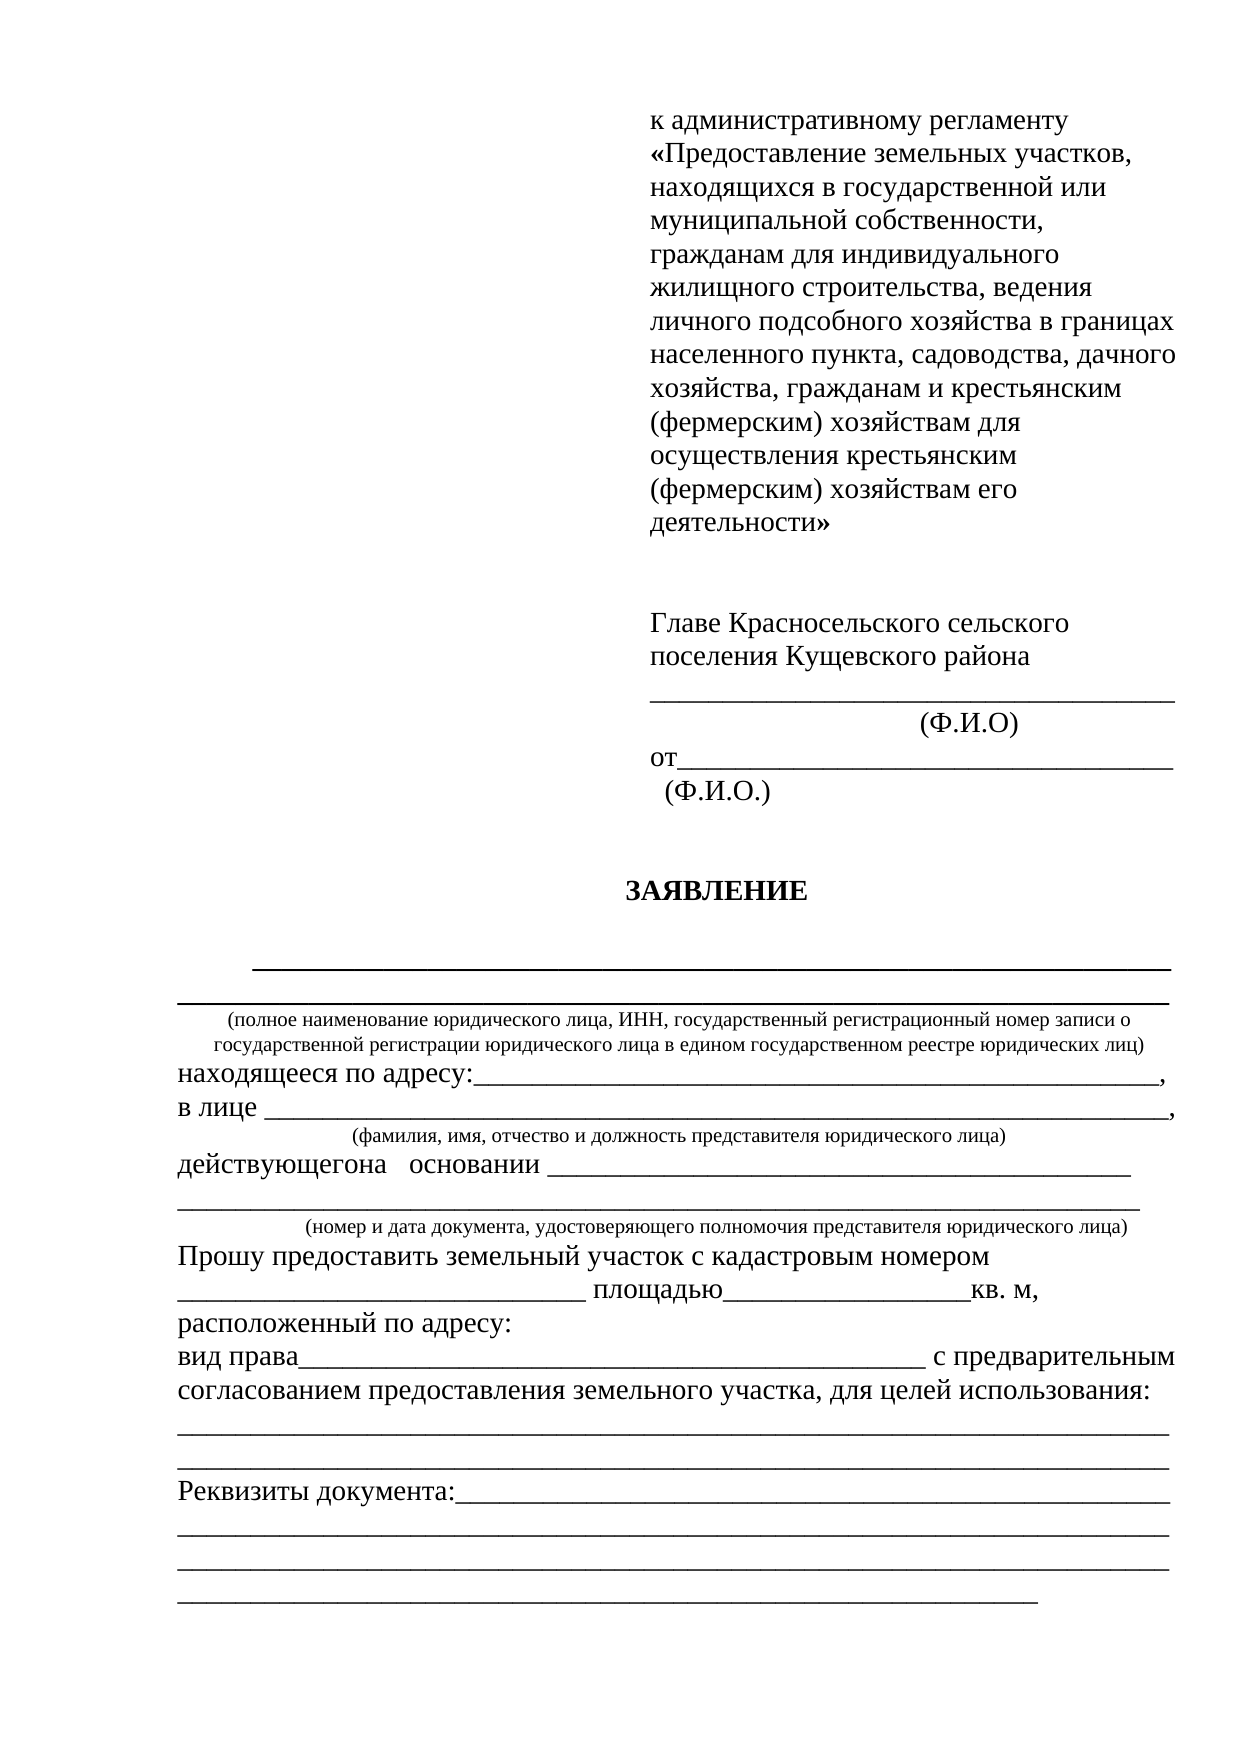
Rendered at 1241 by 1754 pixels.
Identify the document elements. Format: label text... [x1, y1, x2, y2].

text (Ф.И.О) [650, 706, 1181, 739]
text вид права___________________________________________ с предварительным [177, 1338, 1181, 1372]
text Реквизиты документа:_________________________________________________ ___________________________________________________________________________________________________________________________________________________________________________________________________ [177, 1473, 1181, 1607]
text Главе Красносельского сельского поселения Кущевского района [650, 605, 1181, 672]
text __________________________________________________________________ [177, 1180, 1181, 1214]
text (полное наименование юридического лица, ИНН, государственный регистрационный номер записи о государственной регистрации юридического лица в едином государственном реестре юридических лиц) [177, 1007, 1181, 1056]
text Прошу предоставить земельный участок с кадастровым номером ____________________________ площадью_________________кв. м, [177, 1238, 1181, 1305]
text (номер и дата документа, удостоверяющего полномочия представителя юридического лица) [177, 1214, 1181, 1238]
text ЗАЯВЛЕНИЕ [177, 873, 1181, 907]
text находящееся по адресу:_______________________________________________, [177, 1056, 1181, 1089]
text ___________________________________________________________________________________________________________________________________ [177, 940, 1181, 1007]
text к административному регламенту «Предоставление земельных участков, находящихся в государственной или муниципальной собственности, гражданам для индивидуального жилищного строительства, ведения личного подсобного хозяйства в границах населенного пункта, садоводства, дачного хозяйства, гражданам и крестьянским (фермерским) хозяйствам для осуществления крестьянским (фермерским) хозяйствам его деятельности» [650, 102, 1181, 538]
text в лице ______________________________________________________________, [177, 1089, 1181, 1123]
text ____________________________________ [650, 672, 1181, 706]
text от__________________________________ [650, 739, 1181, 773]
text согласованием предоставления земельного участка, для целей использования: ________________________________________________________________________________________________________________________________________ [177, 1372, 1181, 1473]
text (фамилия, имя, отчество и должность представителя юридического лица) [177, 1123, 1181, 1147]
text действующегона основании ________________________________________ [177, 1147, 1181, 1180]
text расположенный по адресу: [177, 1305, 1181, 1338]
text (Ф.И.О.) [650, 773, 1181, 806]
